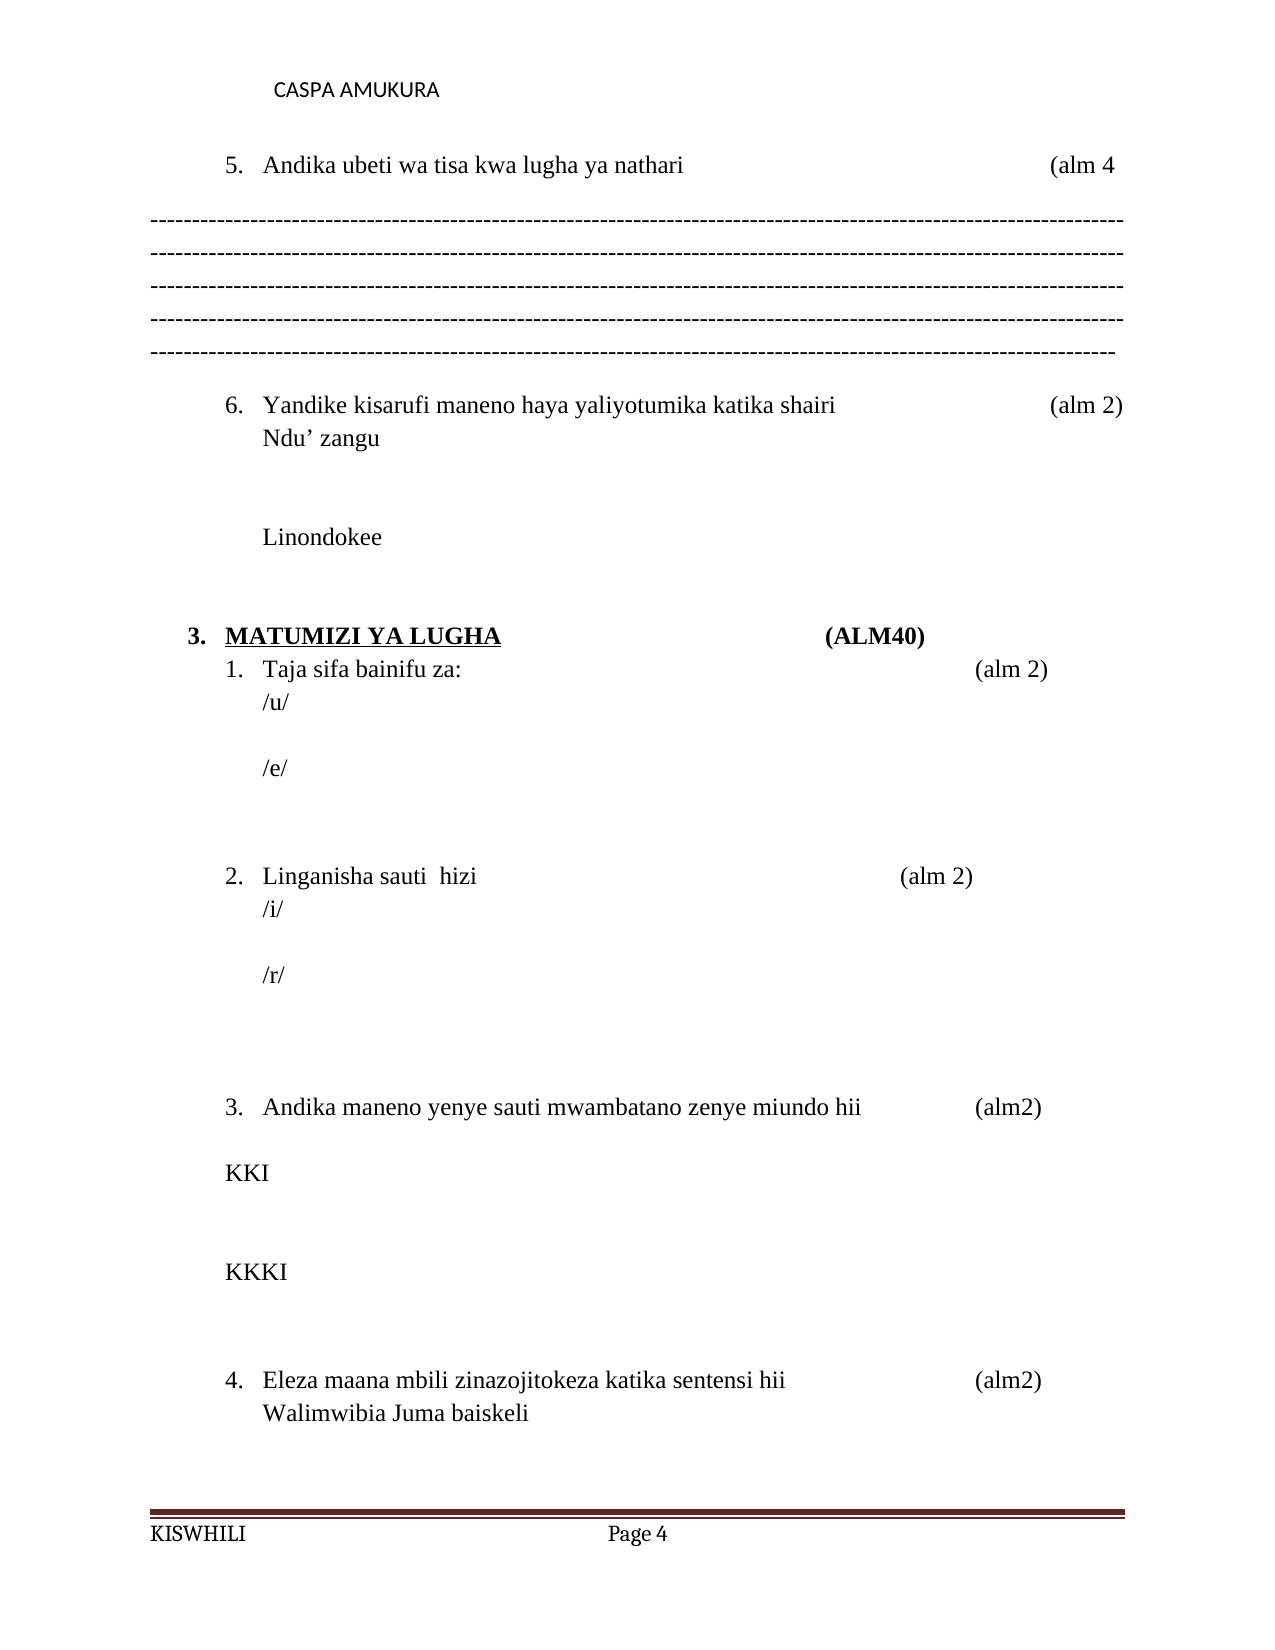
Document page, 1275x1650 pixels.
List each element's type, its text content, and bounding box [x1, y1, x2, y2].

list /e/ [262, 753, 1125, 782]
list Walimwibia Juma baiskeli [262, 1398, 1125, 1426]
list /r/ [262, 960, 1125, 988]
list Andika ubeti wa tisa kwa lugha ya nathari (alm 4 [225, 150, 1125, 179]
text -------------------------------------------------------------------------------------------------------------------------------------------------------------------------------------------------------------------------------------------------------------------------------------------------------------------------------------------------------------------------------------------------------------------------------------------------------------------------------------------------------------------------------------------------------------------------------------------------------- [150, 204, 1125, 365]
list Taja sifa bainifu za: (alm 2) [225, 654, 1125, 683]
list KKI [225, 1158, 1125, 1187]
list Linondokee [262, 522, 1125, 551]
list KKKI [225, 1257, 1125, 1286]
list /i/ [262, 894, 1125, 922]
list Andika maneno yenye sauti mwambatano zenye miundo hii (alm2) [225, 1092, 1125, 1121]
list Linganisha sauti hizi (alm 2) [225, 861, 1125, 889]
list Yandike kisarufi maneno haya yaliyotumika katika shairi (alm 2) [225, 390, 1125, 418]
list Eleza maana mbili zinazojitokeza katika sentensi hii (alm2) [225, 1365, 1125, 1393]
list Ndu’ zangu [262, 423, 1125, 452]
list MATUMIZI YA LUGHA (ALM40) [187, 621, 1125, 650]
list /u/ [262, 687, 1125, 716]
